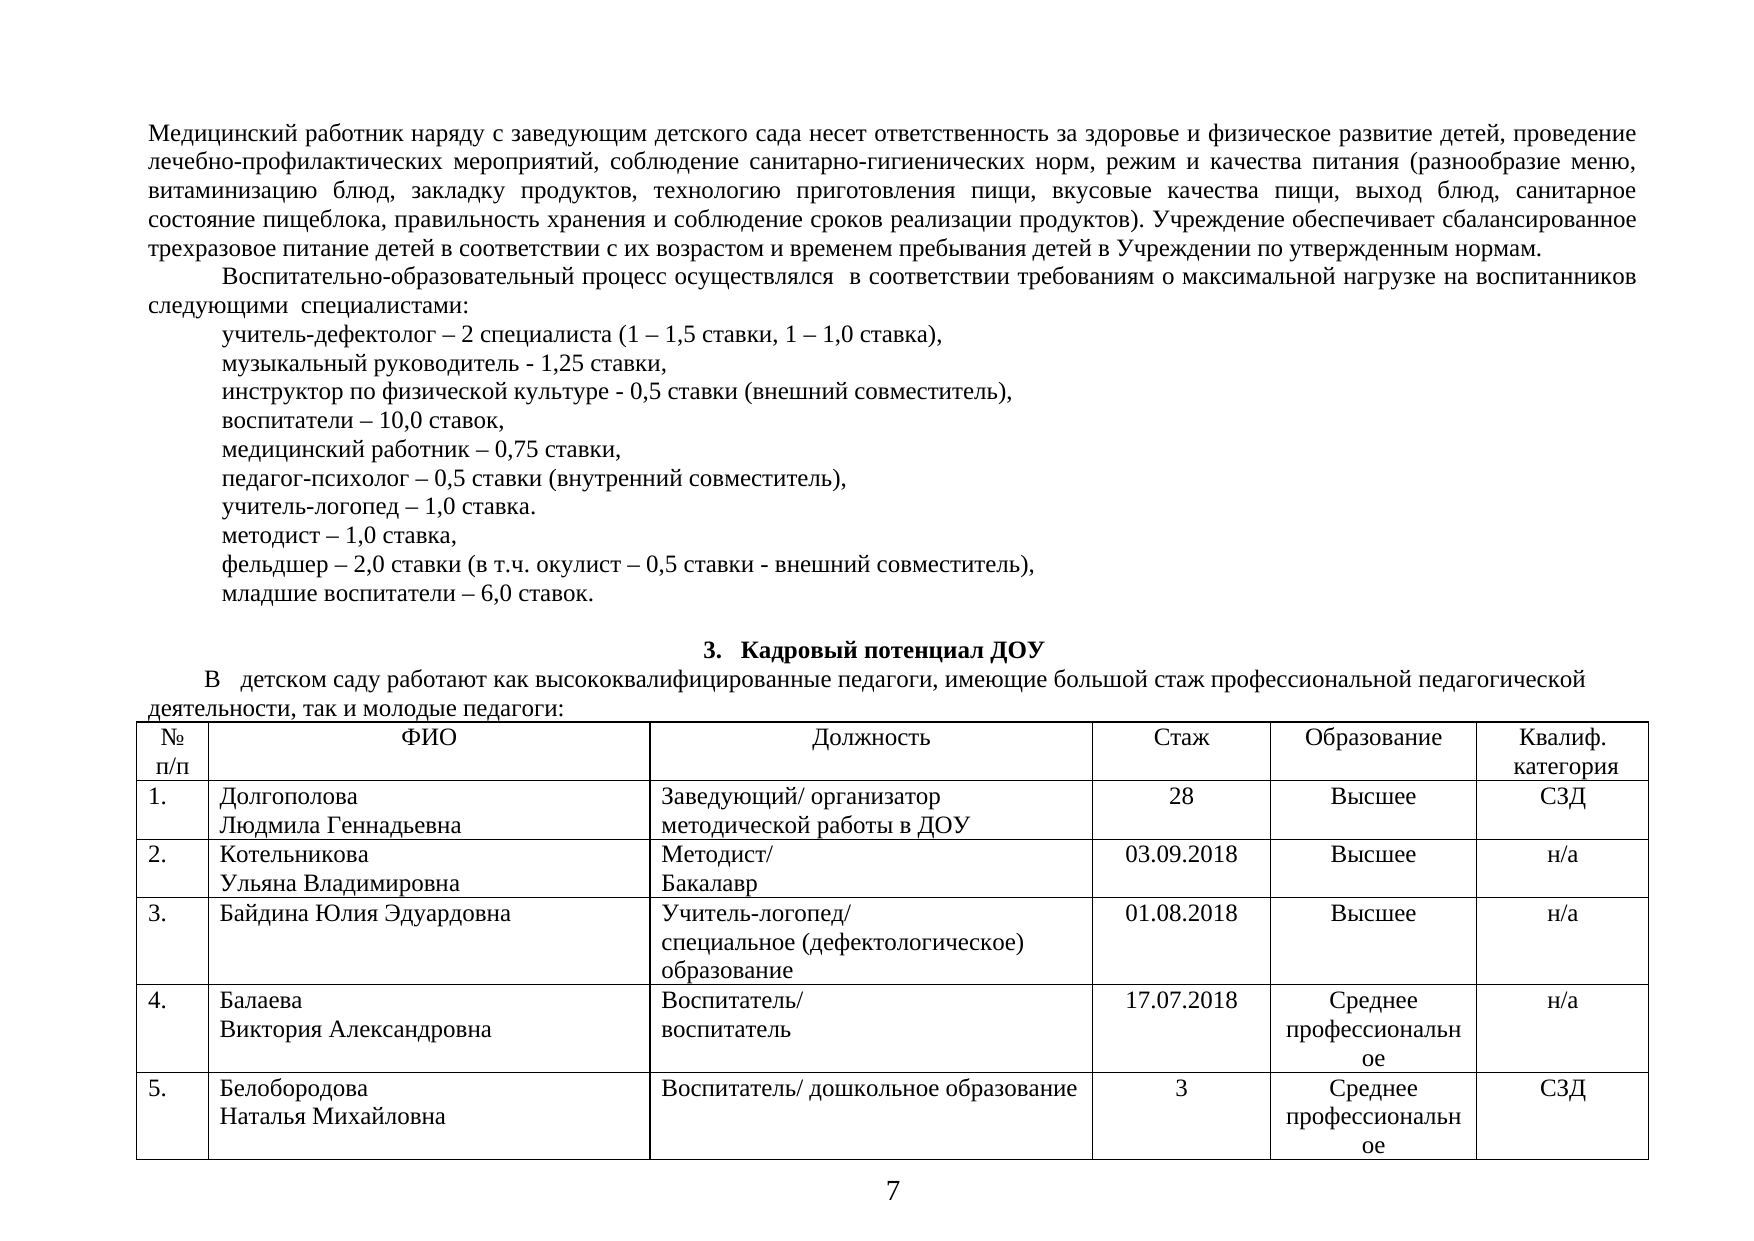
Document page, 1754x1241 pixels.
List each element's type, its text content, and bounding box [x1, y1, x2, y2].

table_cell Высшее [1271, 898, 1476, 984]
text младшие воспитатели – 6,0 ставок. [148, 578, 1638, 606]
table_cell н/а [1477, 898, 1648, 984]
table_cell [137, 840, 208, 897]
text фельдшер – 2,0 ставки (в т.ч. окулист – 0,5 ставки - внешний совместитель), [148, 549, 1638, 578]
table_header № п/п [137, 723, 208, 780]
text инструктор по физической культуре - 0,5 ставки (внешний совместитель), [148, 376, 1638, 405]
text учитель-логопед – 1,0 ставка. [148, 491, 1638, 520]
table_cell Методист/ Бакалавр [651, 840, 1092, 897]
table_cell 28 [1093, 781, 1270, 838]
table_header Квалиф. категория [1477, 723, 1648, 780]
table_cell н/а [1477, 840, 1648, 897]
table_cell Воспитатель/ воспитатель [651, 985, 1092, 1072]
table_cell Высшее [1271, 781, 1476, 838]
table_header Стаж [1093, 723, 1270, 780]
list детском саду работают как высококвалифицированные педагоги, имеющие большой стаж профессиональной педагогической деятельности, так и молодые педагоги: [148, 664, 1638, 721]
table_cell СЗД [1477, 781, 1648, 838]
text медицинский работник – 0,75 ставки, [148, 434, 1638, 463]
table_header Образование [1271, 723, 1476, 780]
table_cell Долгополова Людмила Геннадьевна [209, 781, 649, 838]
text музыкальный руководитель - 1,25 ставки, [148, 348, 1638, 376]
text воспитатели – 10,0 ставок, [148, 405, 1638, 434]
table_cell [137, 781, 208, 838]
table_cell 3 [1093, 1073, 1270, 1159]
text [148, 118, 1638, 261]
text Воспитательно-образовательный процесс осуществлялся в соответствии требованиям о максимальной нагрузке на воспитанников следующими специалистами: [148, 261, 1638, 319]
list Кадровый потенциал ДОУ [110, 635, 1638, 664]
table_cell 01.08.2018 [1093, 898, 1270, 984]
table_header Должность [651, 723, 1092, 780]
table_cell Среднее профессиональное [1271, 985, 1476, 1072]
table_cell Среднее профессиональное [1271, 1073, 1476, 1159]
table_cell Воспитатель/ дошкольное образование [651, 1073, 1092, 1159]
table_cell Учитель-логопед/ специальное (дефектологическое) образование [651, 898, 1092, 984]
table_cell 17.07.2018 [1093, 985, 1270, 1072]
table_cell Балаева Виктория Александровна [209, 985, 649, 1072]
table_cell [137, 1073, 208, 1159]
table_header ФИО [209, 723, 649, 780]
text учитель-дефектолог – 2 специалиста (1 – 1,5 ставки, 1 – 1,0 ставка), [148, 319, 1638, 348]
table_cell [137, 898, 208, 984]
text педагог-психолог – 0,5 ставки (внутренний совместитель), [148, 463, 1638, 491]
table_cell Высшее [1271, 840, 1476, 897]
table_cell 03.09.2018 [1093, 840, 1270, 897]
table_cell Котельникова Ульяна Владимировна [209, 840, 649, 897]
text методист – 1,0 ставка, [148, 520, 1638, 549]
table_cell Белобородова Наталья Михайловна [209, 1073, 649, 1159]
table_cell СЗД [1477, 1073, 1648, 1159]
table_cell Заведующий/ организатор методической работы в ДОУ [651, 781, 1092, 838]
table_cell н/а [1477, 985, 1648, 1072]
table_cell Байдина Юлия Эдуардовна [209, 898, 649, 984]
table_cell [137, 985, 208, 1072]
